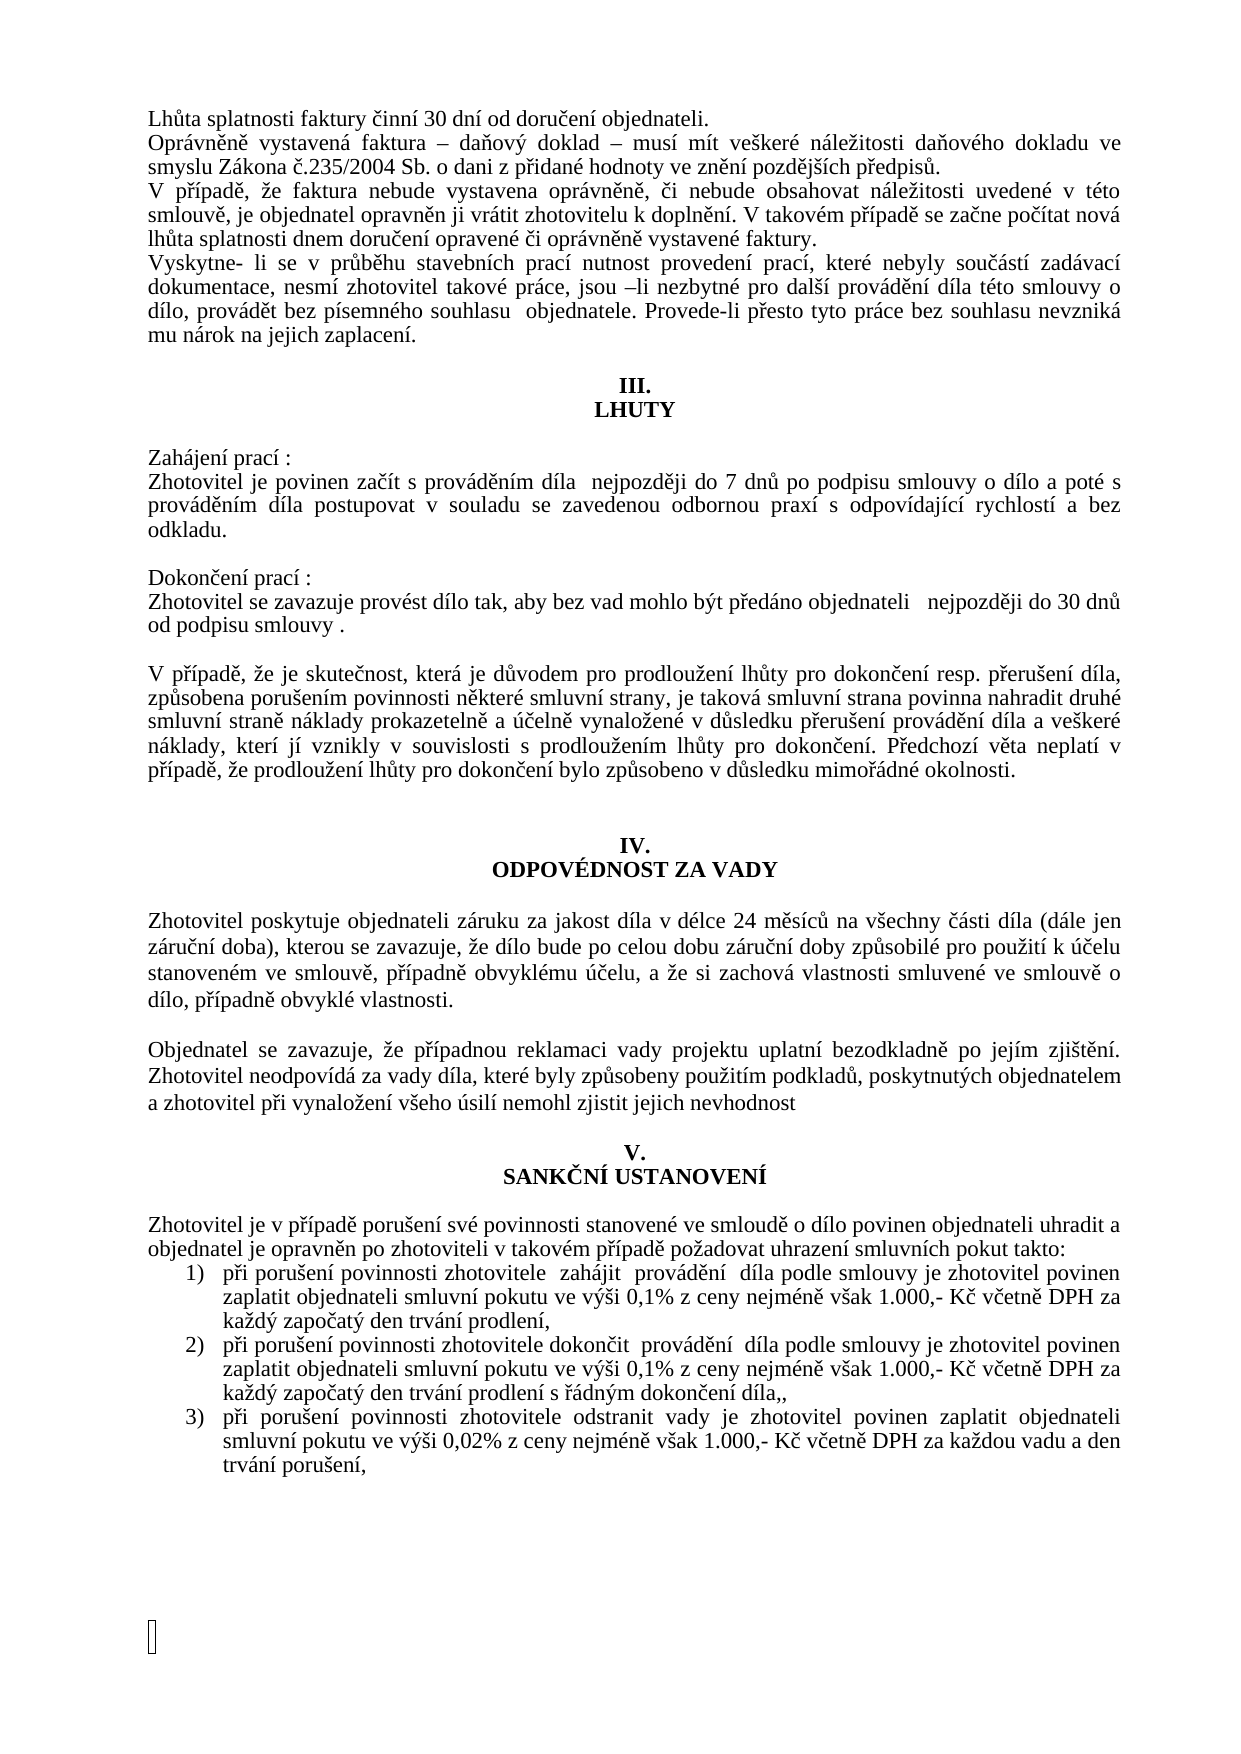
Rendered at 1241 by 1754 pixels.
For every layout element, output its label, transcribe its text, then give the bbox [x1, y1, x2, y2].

list při porušení povinnosti zhotovitele zahájit provádění díla podle smlouvy je zhotovitel povinen zaplatit objednateli smluvní pokutu ve výši 0,1% z ceny nejméně však 1.000,- Kč včetně DPH za každý započatý den trvání prodlení, [185, 1261, 1122, 1333]
text V případě, že je skutečnost, která je důvodem pro prodloužení lhůty pro dokončení resp. přerušení díla, způsobena porušením povinnosti některé smluvní strany, je taková smluvní strana povinna nahradit druhé smluvní straně náklady prokazetelně a účelně vynaložené v důsledku přerušení provádění díla a veškeré náklady, kterí jí vznikly v souvislosti s prodloužením lhůty pro dokončení. Předchozí věta neplatí v případě, že prodloužení lhůty pro dokončení bylo způsobeno v důsledku mimořádné okolnosti. [148, 662, 1122, 782]
text Objednatel se zavazuje, že případnou reklamaci vady projektu uplatní bezodkladně po jejím zjištění. Zhotovitel neodpovídá za vady díla, které byly způsobeny použitím podkladů, poskytnutých objednatelem a zhotovitel při vynaložení všeho úsilí nemohl zjistit jejich nevhodnost [148, 1036, 1122, 1115]
text Zhotovitel je v případě porušení své povinnosti stanovené ve smloudě o dílo povinen objednateli uhradit a objednatel je opravněn po zhotoviteli v takovém případě požadovat uhrazení smluvních pokut takto: [148, 1213, 1122, 1261]
list při porušení povinnosti zhotovitele odstranit vady je zhotovitel povinen zaplatit objednateli smluvní pokutu ve výši 0,02% z ceny nejméně však 1.000,- Kč včetně DPH za každou vadu a den trvání porušení, [185, 1406, 1122, 1478]
text Zhotovitel poskytuje objednateli záruku za jakost díla v délce 24 měsíců na všechny části díla (dále jen záruční doba), kterou se zavazuje, že dílo bude po celou dobu záruční doby způsobilé pro použití k účelu stanoveném ve smlouvě, případně obvyklému účelu, a že si zachová vlastnosti smluvené ve smlouvě o dílo, případně obvyklé vlastnosti. [148, 907, 1122, 1012]
text V případě, že faktura nebude vystavena oprávněně, či nebude obsahovat náležitosti uvedené v této smlouvě, je objednatel opravněn ji vrátit zhotovitelu k doplnění. V takovém případě se začne počítat nová lhůta splatnosti dnem doručení opravené či oprávněně vystavené faktury. [148, 179, 1122, 252]
text Dokončení prací : [148, 566, 1122, 590]
text SANKČNÍ USTANOVENÍ [148, 1165, 1122, 1189]
text IV. [148, 835, 1122, 859]
text LHUTY [148, 398, 1122, 422]
text Oprávněně vystavená faktura – daňový doklad – musí mít veškeré náležitosti daňového dokladu ve smyslu Zákona č.235/2004 Sb. o dani z přidané hodnoty ve znění pozdějších předpisů. [148, 131, 1122, 179]
text Zhotovitel je povinen začít s prováděním díla nejpozději do 7 dnů po podpisu smlouvy o dílo a poté s prováděním díla postupovat v souladu se zavedenou odbornou praxí s odpovídající rychlostí a bez odkladu. [148, 470, 1122, 542]
text III. [148, 374, 1122, 398]
text Vyskytne- li se v průběhu stavebních prací nutnost provedení prací, které nebyly součástí zadávací dokumentace, nesmí zhotovitel takové práce, jsou –li nezbytné pro další provádění díla této smlouvy o dílo, provádět bez písemného souhlasu objednatele. Provede-li přesto tyto práce bez souhlasu nevzniká mu nárok na jejich zaplacení. [148, 252, 1122, 348]
list při porušení povinnosti zhotovitele dokončit provádění díla podle smlouvy je zhotovitel povinen zaplatit objednateli smluvní pokutu ve výši 0,1% z ceny nejméně však 1.000,- Kč včetně DPH za každý započatý den trvání prodlení s řádným dokončení díla,, [185, 1333, 1122, 1406]
text ODPOVÉDNOST ZA VADY [148, 859, 1122, 883]
text Zahájení prací : [148, 446, 1122, 470]
text Zhotovitel se zavazuje provést dílo tak, aby bez vad mohlo být předáno objednateli nejpozději do 30 dnů od podpisu smlouvy . [148, 590, 1122, 638]
text Lhůta splatnosti faktury činní 30 dní od doručení objednateli. [148, 107, 1122, 131]
text V. [148, 1141, 1122, 1165]
